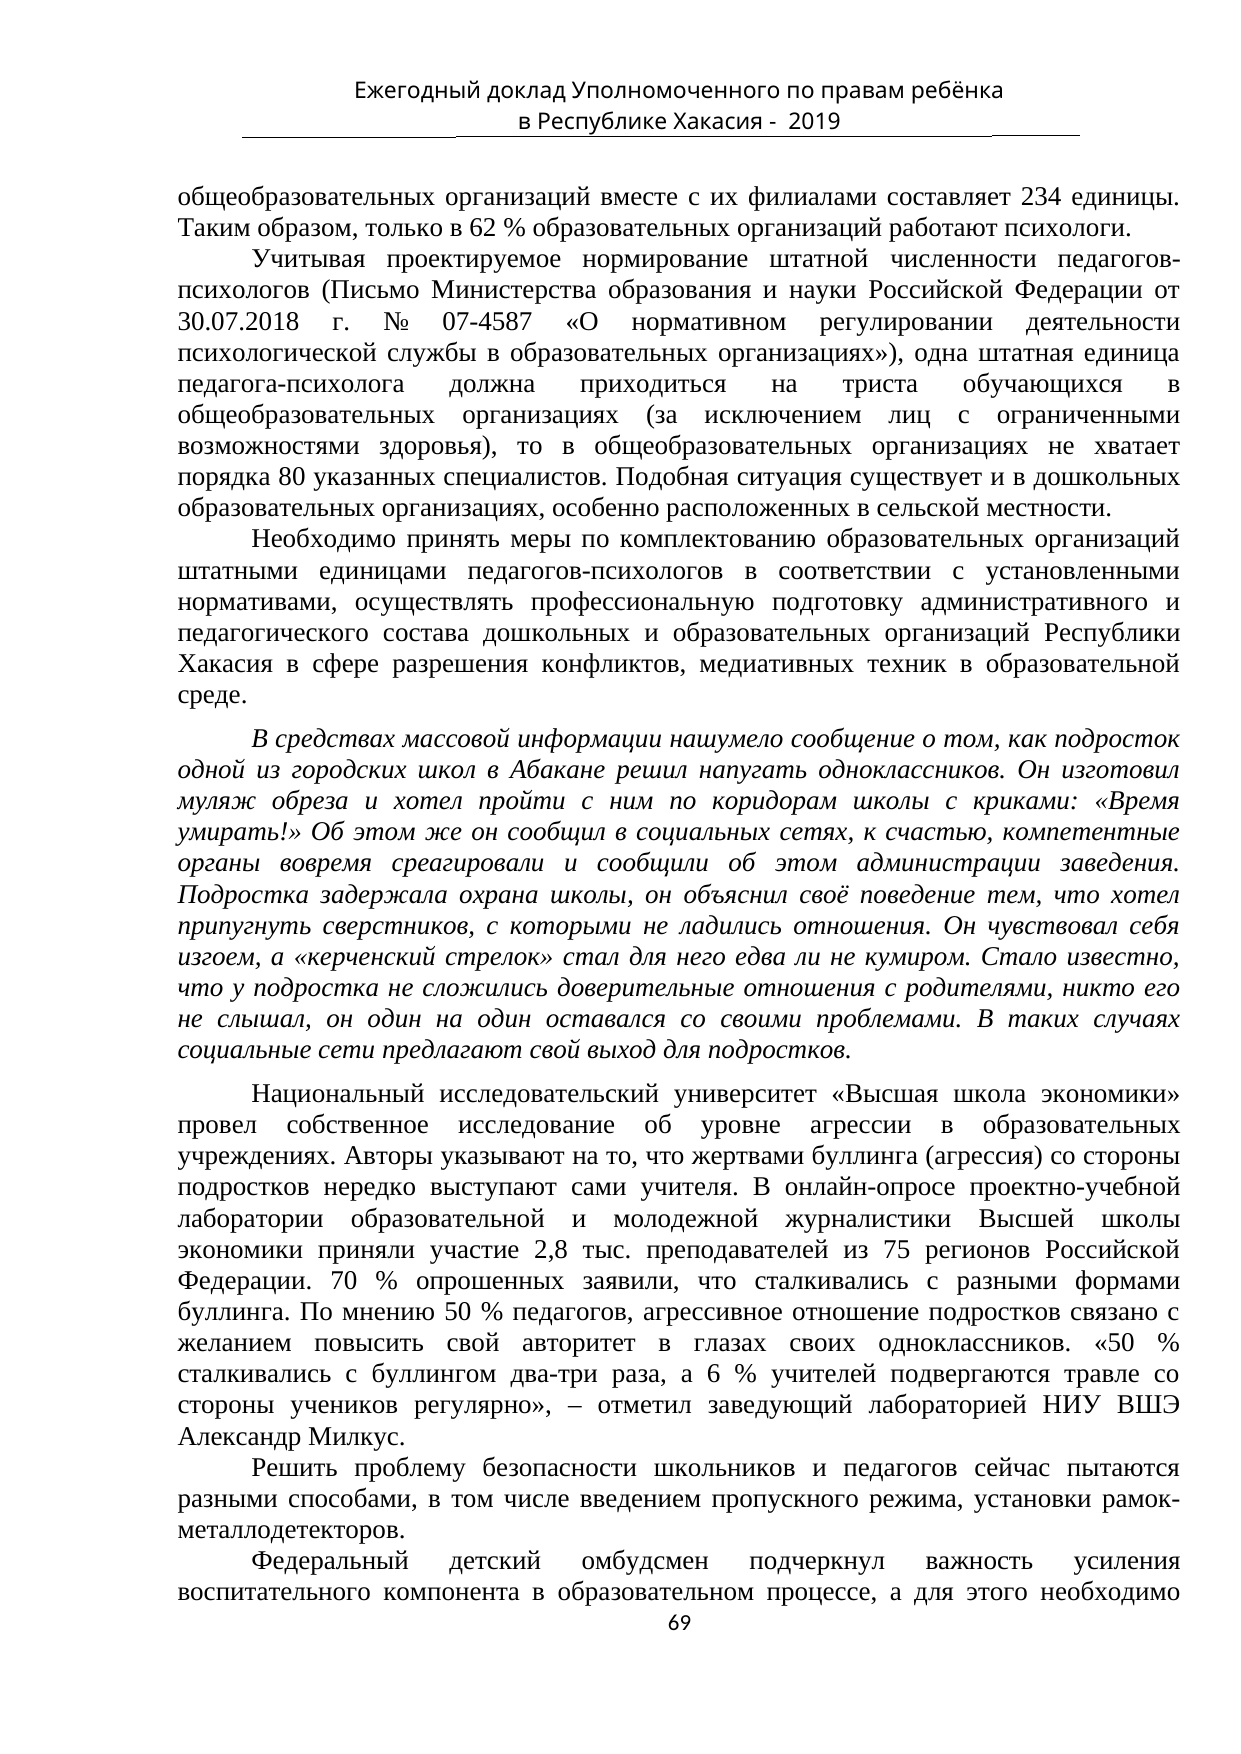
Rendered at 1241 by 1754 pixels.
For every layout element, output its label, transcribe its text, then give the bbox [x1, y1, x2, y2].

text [177, 1544, 1181, 1607]
text Необходимо принять меры по комплектованию образовательных организаций штатными единицами педагогов-психологов в соответствии с установленными нормативами, осуществлять профессиональную подготовку административного и педагогического состава дошкольных и образовательных организаций Республики Хакасия в сфере разрешения конфликтов, медиативных техник в образовательной среде. [177, 523, 1181, 709]
text Учитывая проектируемое нормирование штатной численности педагогов-психологов (Письмо Министерства образования и науки Российской Федерации от 30.07.2018 г. № 07-4587 «О нормативном регулировании деятельности психологической службы в образовательных организациях»), одна штатная единица педагога-психолога должна приходиться на триста обучающихся в общеобразовательных организациях (за исключением лиц с ограниченными возможностями здоровья), то в общеобразовательных организациях не хватает порядка 80 указанных специалистов. Подобная ситуация существует и в дошкольных образовательных организациях, особенно расположенных в сельской местности. [177, 242, 1181, 523]
text Национальный исследовательский университет «Высшая школа экономики» провел собственное исследование об уровне агрессии в образовательных учреждениях. Авторы указывают на то, что жертвами буллинга (агрессия) со стороны подростков нередко выступают сами учителя. В онлайн-опросе проектно-учебной лаборатории образовательной и молодежной журналистики Высшей школы экономики приняли участие 2,8 тыс. преподавателей из 75 регионов Российской Федерации. 70 % опрошенных заявили, что сталкивались с разными формами буллинга. По мнению 50 % педагогов, агрессивное отношение подростков связано с желанием повысить свой авторитет в глазах своих одноклассников. «50 % сталкивались с буллингом два-три раза, а 6 % учителей подвергаются травле со стороны учеников регулярно», – отметил заведующий лабораторией НИУ ВШЭ Александр Милкус. [177, 1077, 1181, 1451]
text Решить проблему безопасности школьников и педагогов сейчас пытаются разными способами, в том числе введением пропускного режима, установки рамок-металлодетекторов. [177, 1451, 1181, 1544]
text В средствах массовой информации нашумело сообщение о том, как подросток одной из городских школ в Абакане решил напугать одноклассников. Он изготовил муляж обреза и хотел пройти с ним по коридорам школы с криками: «Время умирать!» Об этом же он сообщил в социальных сетях, к счастью, компетентные органы вовремя среагировали и сообщили об этом администрации заведения. Подростка задержала охрана школы, он объяснил своё поведение тем, что хотел припугнуть сверстников, с которыми не ладились отношения. Он чувствовал себя изгоем, а «керченский стрелок» стал для него едва ли не кумиром. Стало известно, что у подростка не сложились доверительные отношения с родителями, никто его не слышал, он один на один оставался со своими проблемами. В таких случаях социальные сети предлагают свой выход для подростков. [177, 722, 1181, 1064]
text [177, 180, 1181, 242]
